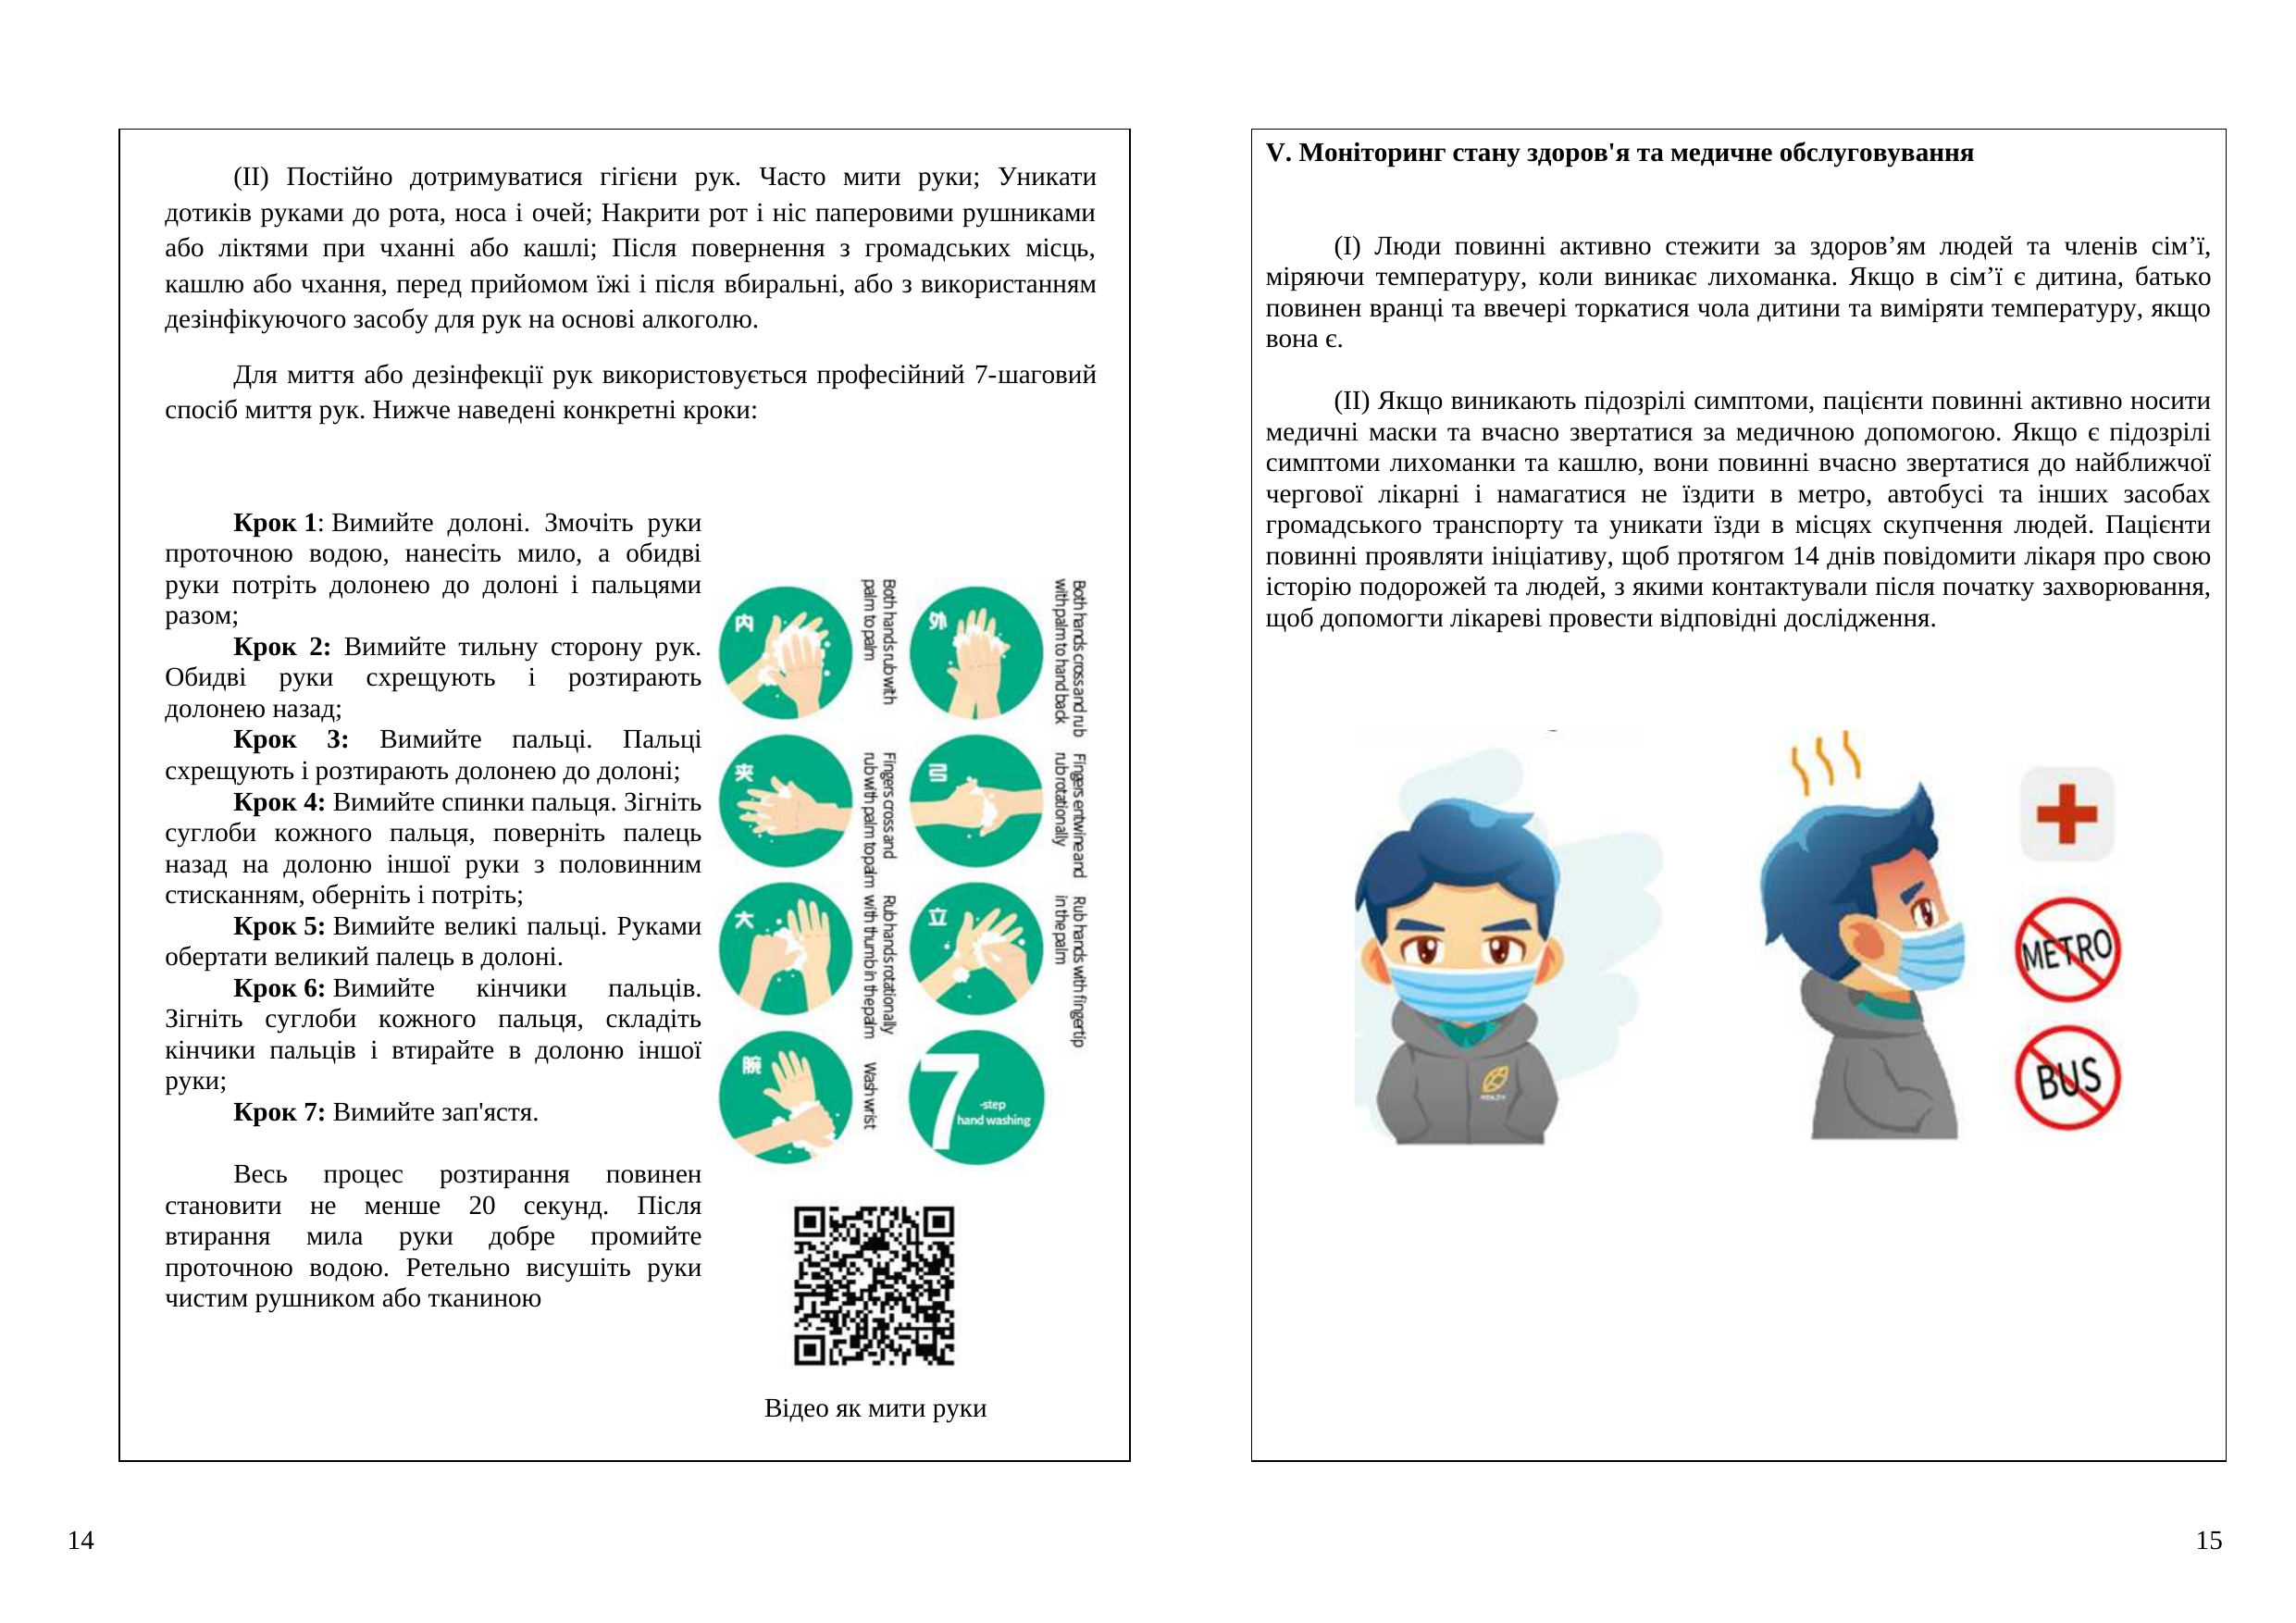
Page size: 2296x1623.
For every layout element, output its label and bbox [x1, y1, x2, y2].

picture [717, 577, 1089, 1368]
picture [1354, 730, 2124, 1147]
